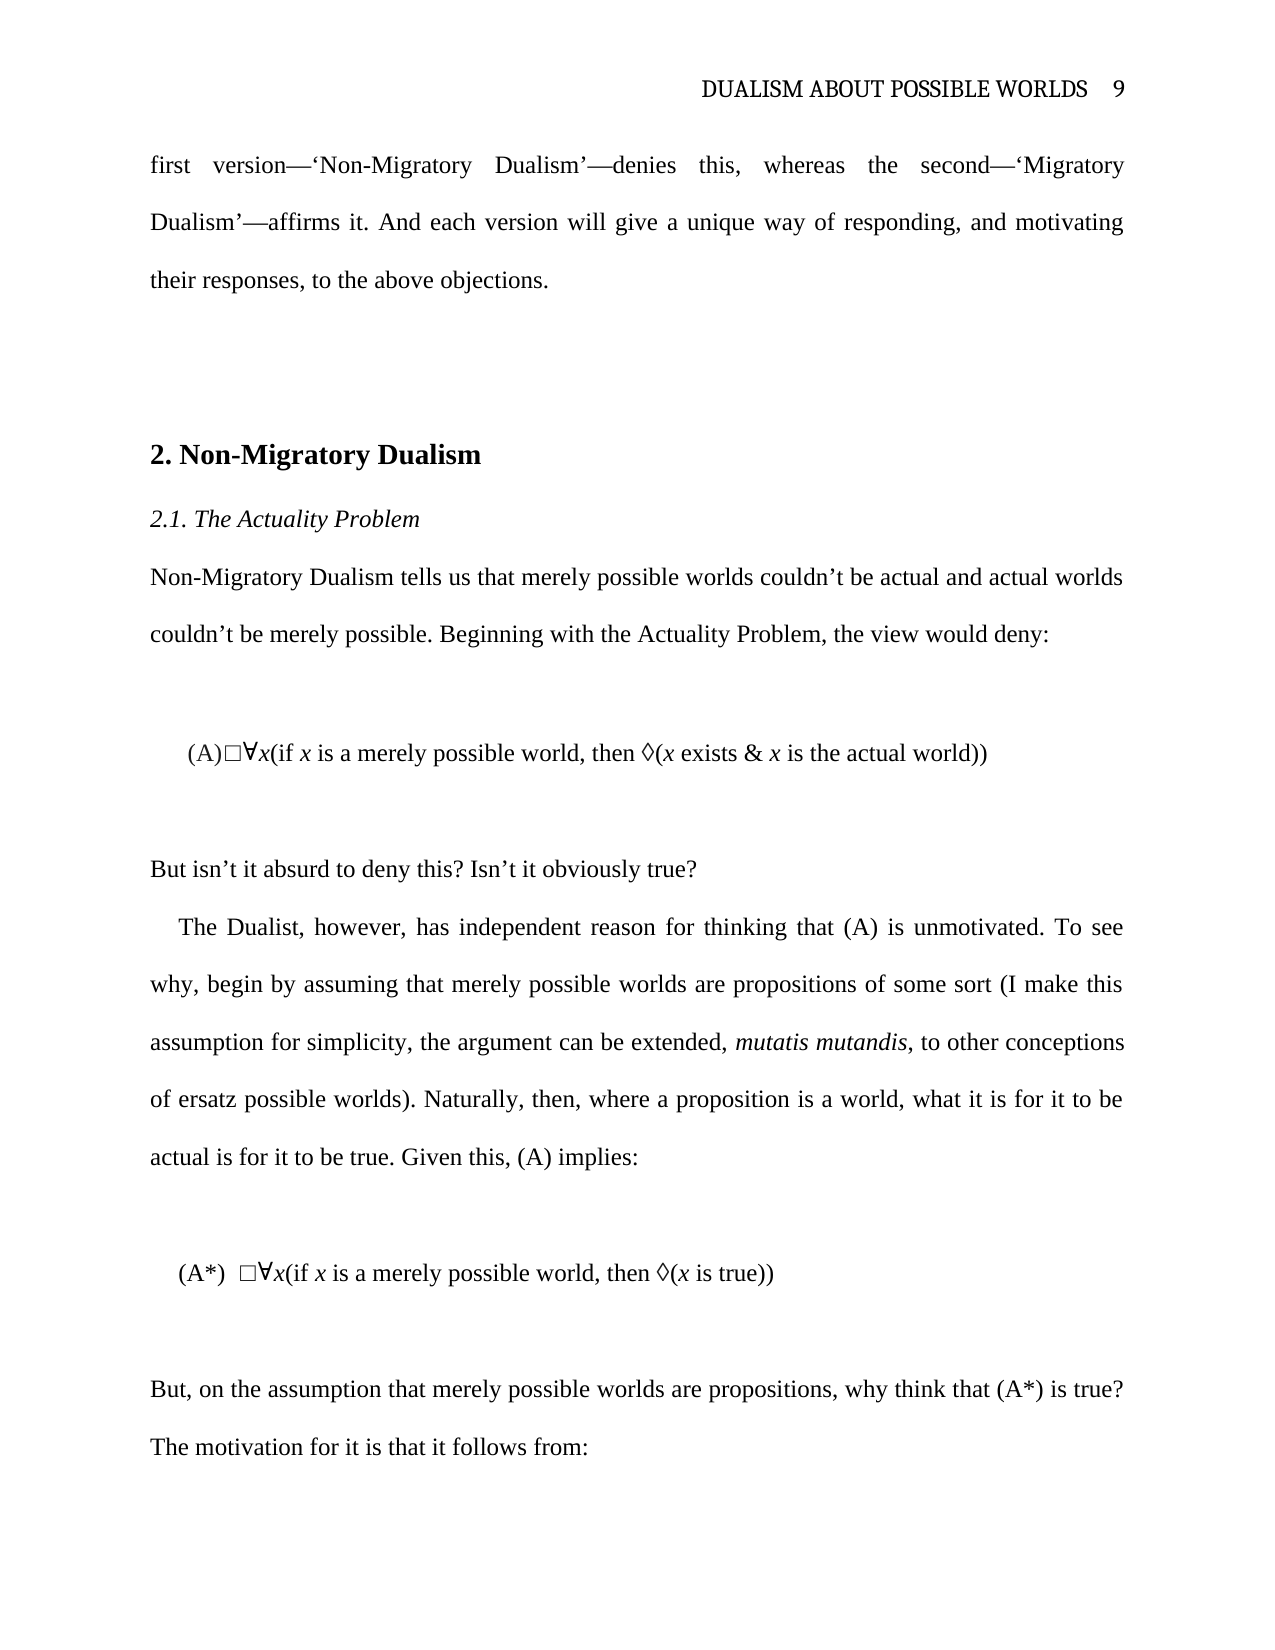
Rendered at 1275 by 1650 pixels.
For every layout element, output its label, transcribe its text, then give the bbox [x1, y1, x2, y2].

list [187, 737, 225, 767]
text But, on the assumption that merely possible worlds are propositions, why think that (A*) is true? The motivation for it is that it follows from: [150, 1374, 1125, 1461]
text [150, 150, 1125, 294]
text Non-Migratory Dualism tells us that merely possible worlds couldn’t be actual and actual worlds couldn’t be merely possible. Beginning with the Actuality Problem, the view would deny: [150, 562, 1125, 648]
text 2.1. The Actuality Problem [150, 504, 1125, 533]
list □x(if x is a merely possible world, then ◊(x exists & x is the actual world)) [655, 737, 1125, 767]
text But isn’t it absurd to deny this? Isn’t it obviously true? [150, 854, 1125, 883]
text The Dualist, however, has independent reason for thinking that (A) is unmotivated. To see why, begin by assuming that merely possible worlds are propositions of some sort (I make this assumption for simplicity, the argument can be extended, mutatis mutandis, to other conceptions of ersatz possible worlds). Naturally, then, where a proposition is a world, what it is for it to be actual is for it to be true. Given this, (A) implies: [150, 912, 1125, 1171]
list □x(if x is a merely possible world, then ◊(x exists & x is the actual world)) [242, 737, 641, 767]
text (A*) □x(if x is a merely possible world, then ◊(x is true)) [670, 1257, 1125, 1287]
text 2. Non-Migratory Dualism [150, 437, 1125, 471]
text (A*) □x(if x is a merely possible world, then ◊(x is true)) [257, 1257, 656, 1287]
